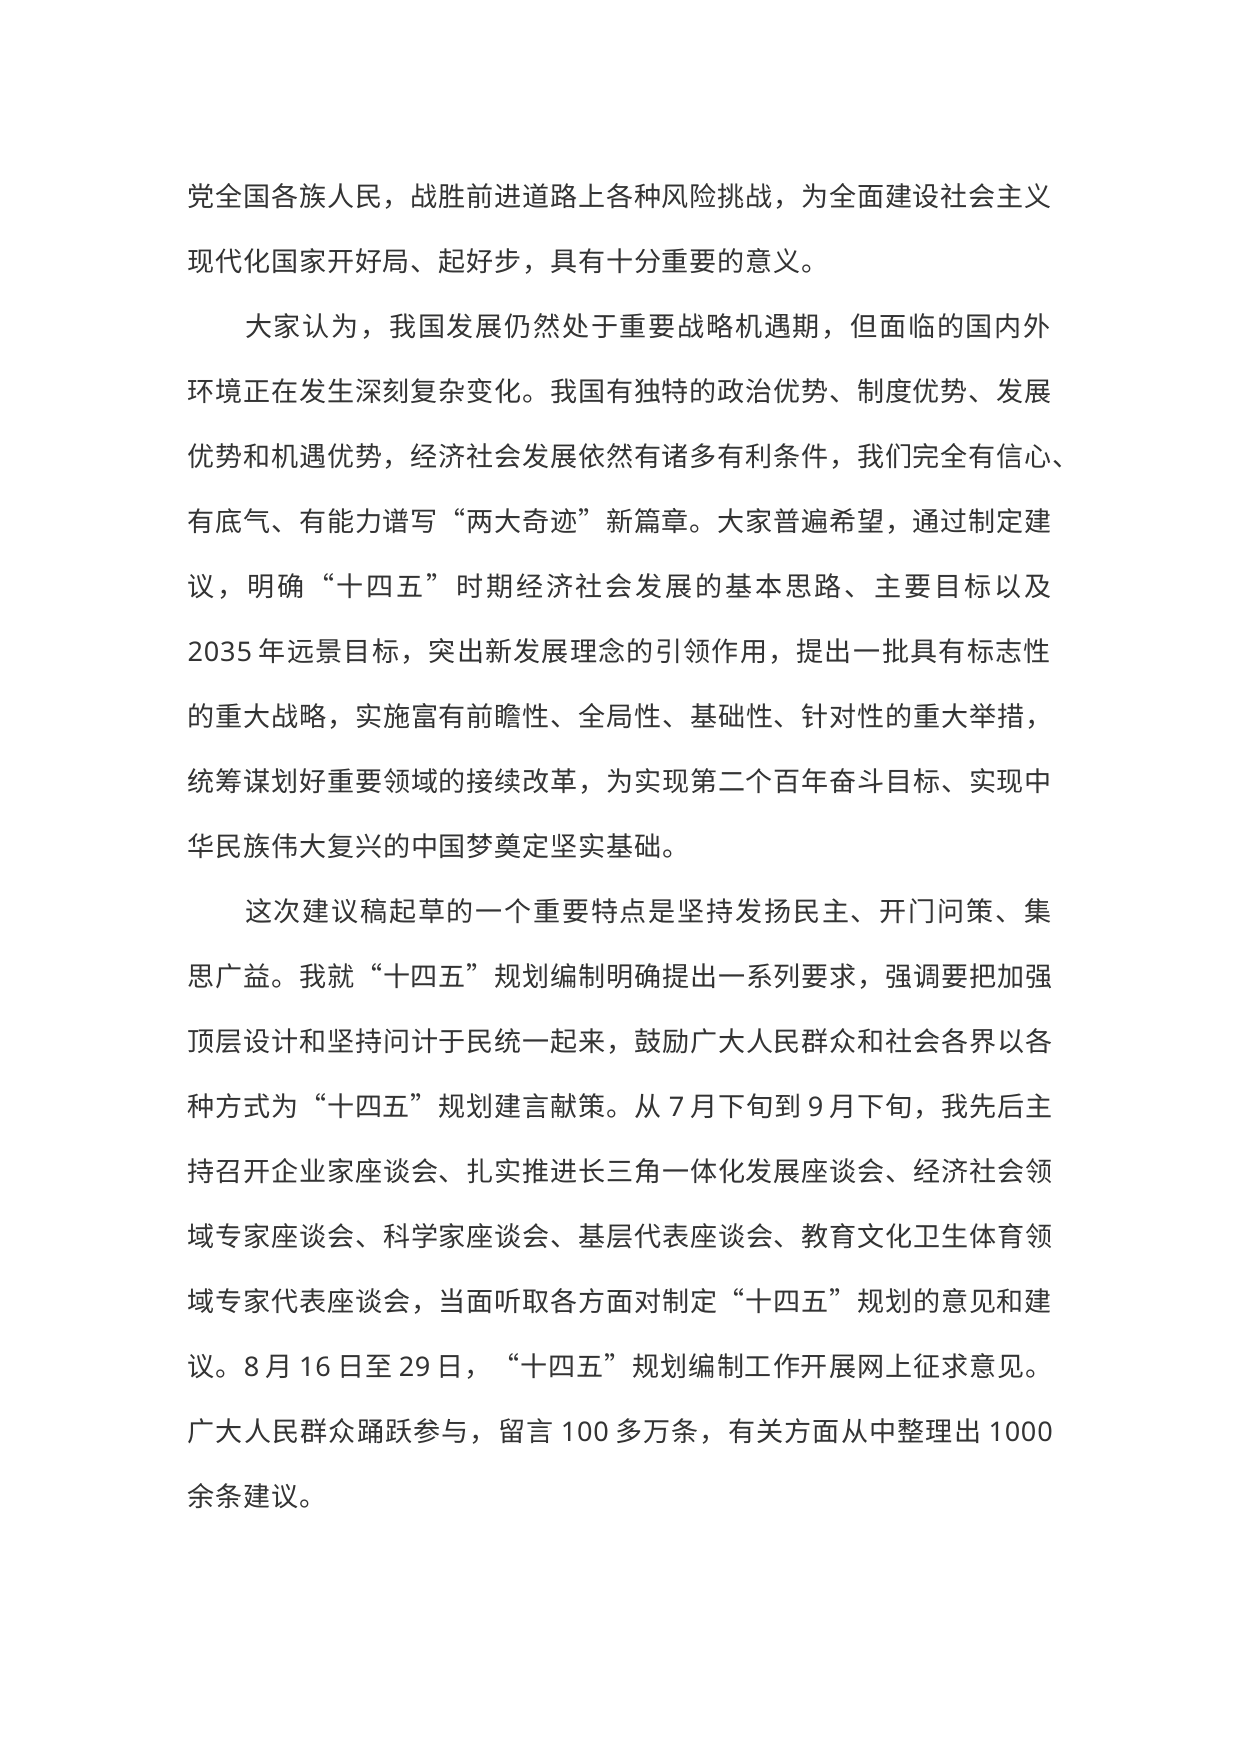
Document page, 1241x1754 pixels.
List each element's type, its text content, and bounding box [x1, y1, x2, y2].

text 这次建议稿起草的一个重要特点是坚持发扬民主、开门问策、集思广益。我就“十四五”规划编制明确提出一系列要求，强调要把加强顶层设计和坚持问计于民统一起来，鼓励广大人民群众和社会各界以各种方式为“十四五”规划建言献策。从7月下旬到9月下旬，我先后主持召开企业家座谈会、扎实推进长三角一体化发展座谈会、经济社会领域专家座谈会、科学家座谈会、基层代表座谈会、教育文化卫生体育领域专家代表座谈会，当面听取各方面对制定“十四五”规划的意见和建议。8月16日至29日，“十四五”规划编制工作开展网上征求意见。广大人民群众踊跃参与，留言100多万条，有关方面从中整理出1000余条建议。 [187, 877, 1053, 1527]
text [187, 162, 1053, 292]
text 大家认为，我国发展仍然处于重要战略机遇期，但面临的国内外环境正在发生深刻复杂变化。我国有独特的政治优势、制度优势、发展优势和机遇优势，经济社会发展依然有诸多有利条件，我们完全有信心、有底气、有能力谱写“两大奇迹”新篇章。大家普遍希望，通过制定建议，明确“十四五”时期经济社会发展的基本思路、主要目标以及2035年远景目标，突出新发展理念的引领作用，提出一批具有标志性的重大战略，实施富有前瞻性、全局性、基础性、针对性的重大举措，统筹谋划好重要领域的接续改革，为实现第二个百年奋斗目标、实现中华民族伟大复兴的中国梦奠定坚实基础。 [187, 292, 1053, 877]
